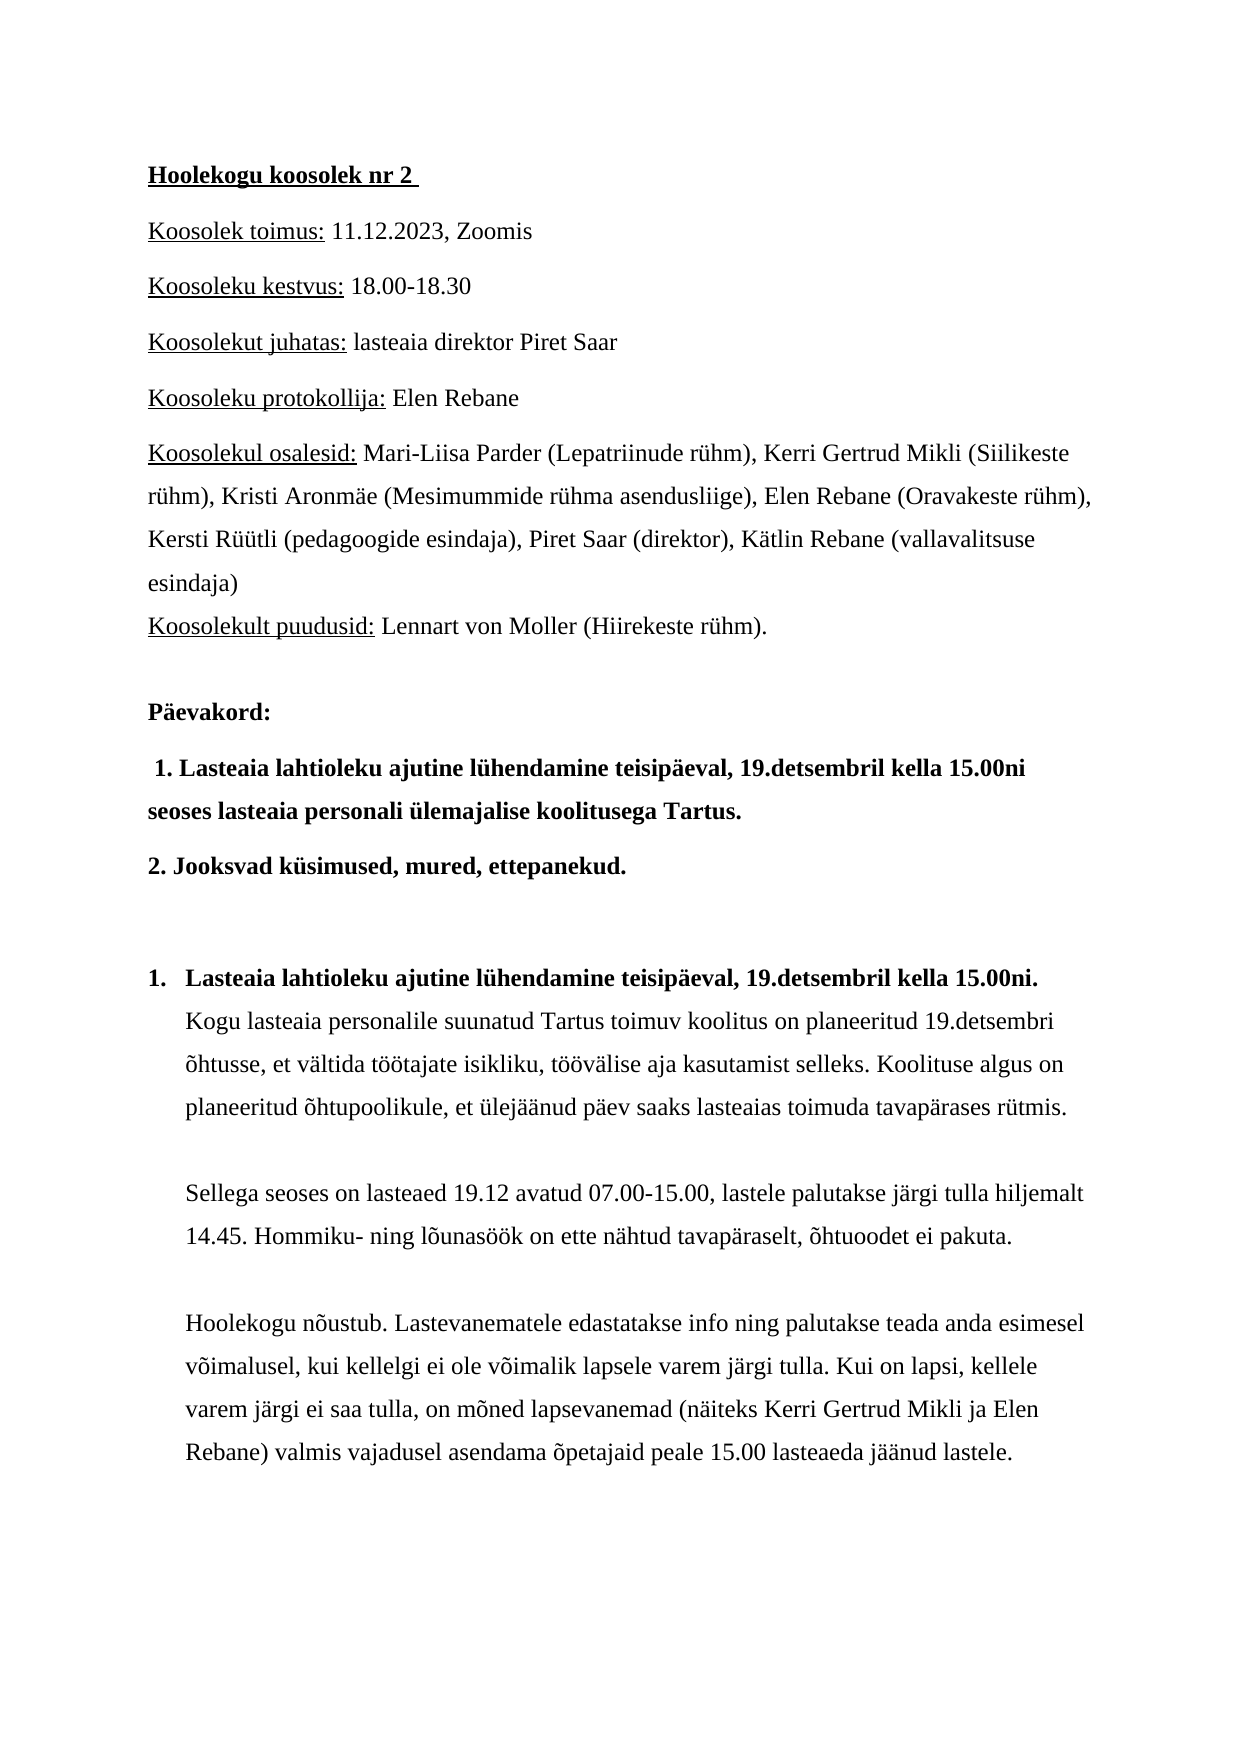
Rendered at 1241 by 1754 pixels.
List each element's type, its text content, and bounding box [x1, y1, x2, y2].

text Koosoleku kestvus: 18.00-18.30 [148, 271, 1093, 300]
list Lasteaia lahtioleku ajutine lühendamine teisipäeval, 19.detsembril kella 15.00ni. [148, 963, 1093, 991]
text Koosolek toimus: 11.12.2023, Zoomis [148, 216, 1093, 244]
list Kogu lasteaia personalile suunatud Tartus toimuv koolitus on planeeritud 19.detsembri õhtusse, et vältida töötajate isikliku, töövälise aja kasutamist selleks. Koolituse algus on planeeritud õhtupoolikule, et ülejäänud päev saaks lasteaias toimuda tavapärases rütmis. [185, 1006, 1093, 1121]
text Koosoleku protokollija: Elen Rebane [148, 383, 1093, 411]
text Koosolekul osalesid: Mari-Liisa Parder (Lepatriinude rühm), Kerri Gertrud Mikli (Siilikeste rühm), Kristi Aronmäe (Mesimummide rühma asendusliige), Elen Rebane (Oravakeste rühm), Kersti Rüütli (pedagoogide esindaja), Piret Saar (direktor), Kätlin Rebane (vallavalitsuse esindaja) Koosolekult puudusid: Lennart von Moller (Hiirekeste rühm). Päevakord: [148, 438, 1093, 726]
text Hoolekogu koosolek nr 2 [148, 160, 1093, 189]
list Sellega seoses on lasteaed 19.12 avatud 07.00-15.00, lastele palutakse järgi tulla hiljemalt 14.45. Hommiku- ning lõunasöök on ette nähtud tavapäraselt, õhtuoodet ei pakuta. [185, 1135, 1093, 1250]
list Hoolekogu nõustub. Lastevanematele edastatakse info ning palutakse teada anda esimesel võimalusel, kui kellelgi ei ole võimalik lapsele varem järgi tulla. Kui on lapsi, kellele varem järgi ei saa tulla, on mõned lapsevanemad (näiteks Kerri Gertrud Mikli ja Elen Rebane) valmis vajadusel asendama õpetajaid peale 15.00 lasteaeda jäänud lastele. [185, 1308, 1093, 1466]
text Koosolekut juhatas: lasteaia direktor Piret Saar [148, 327, 1093, 356]
text 2. Jooksvad küsimused, mured, ettepanekud. [148, 851, 1093, 880]
text 1. Lasteaia lahtioleku ajutine lühendamine teisipäeval, 19.detsembril kella 15.00ni seoses lasteaia personali ülemajalise koolitusega Tartus. [148, 753, 1093, 824]
